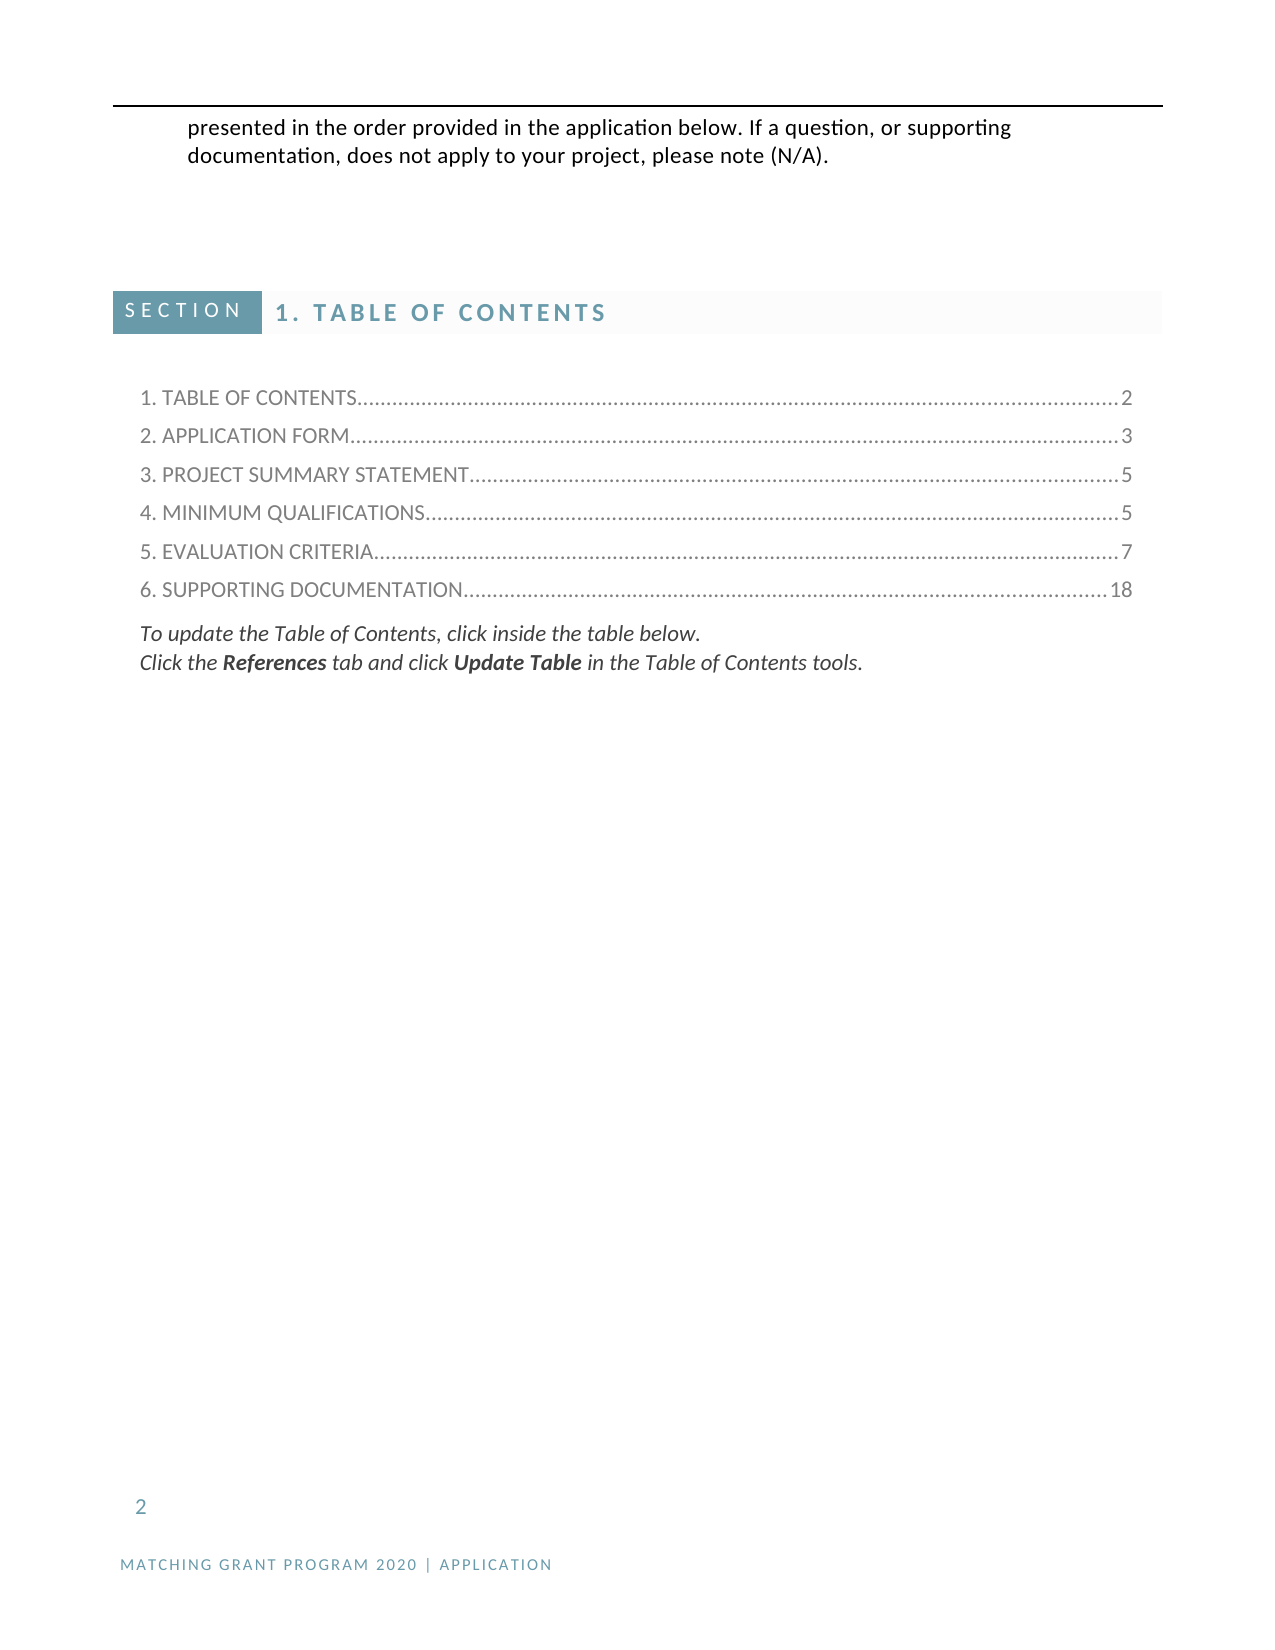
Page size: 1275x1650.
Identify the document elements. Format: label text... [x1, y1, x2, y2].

table_cell To update the Table of Contents, click inside the table below. Click the References tab and click Update Table in the Table of Contents tools. [113, 609, 1162, 715]
table_header SECTION [113, 291, 262, 334]
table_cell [113, 107, 1162, 226]
table_header 1. TABLE OF CONTENTS [263, 291, 1162, 334]
table_cell 1. TABLE OF CONTENTS 2 2. APPLICATION FORM 3 3. PROJECT SUMMARY STATEMENT 5 4. MINIMUM QUALIFICATIONS 5 5. EVALUATION CRITERIA 7 6. SUPPORTING DOCUMENTATION 18 [113, 334, 1162, 609]
